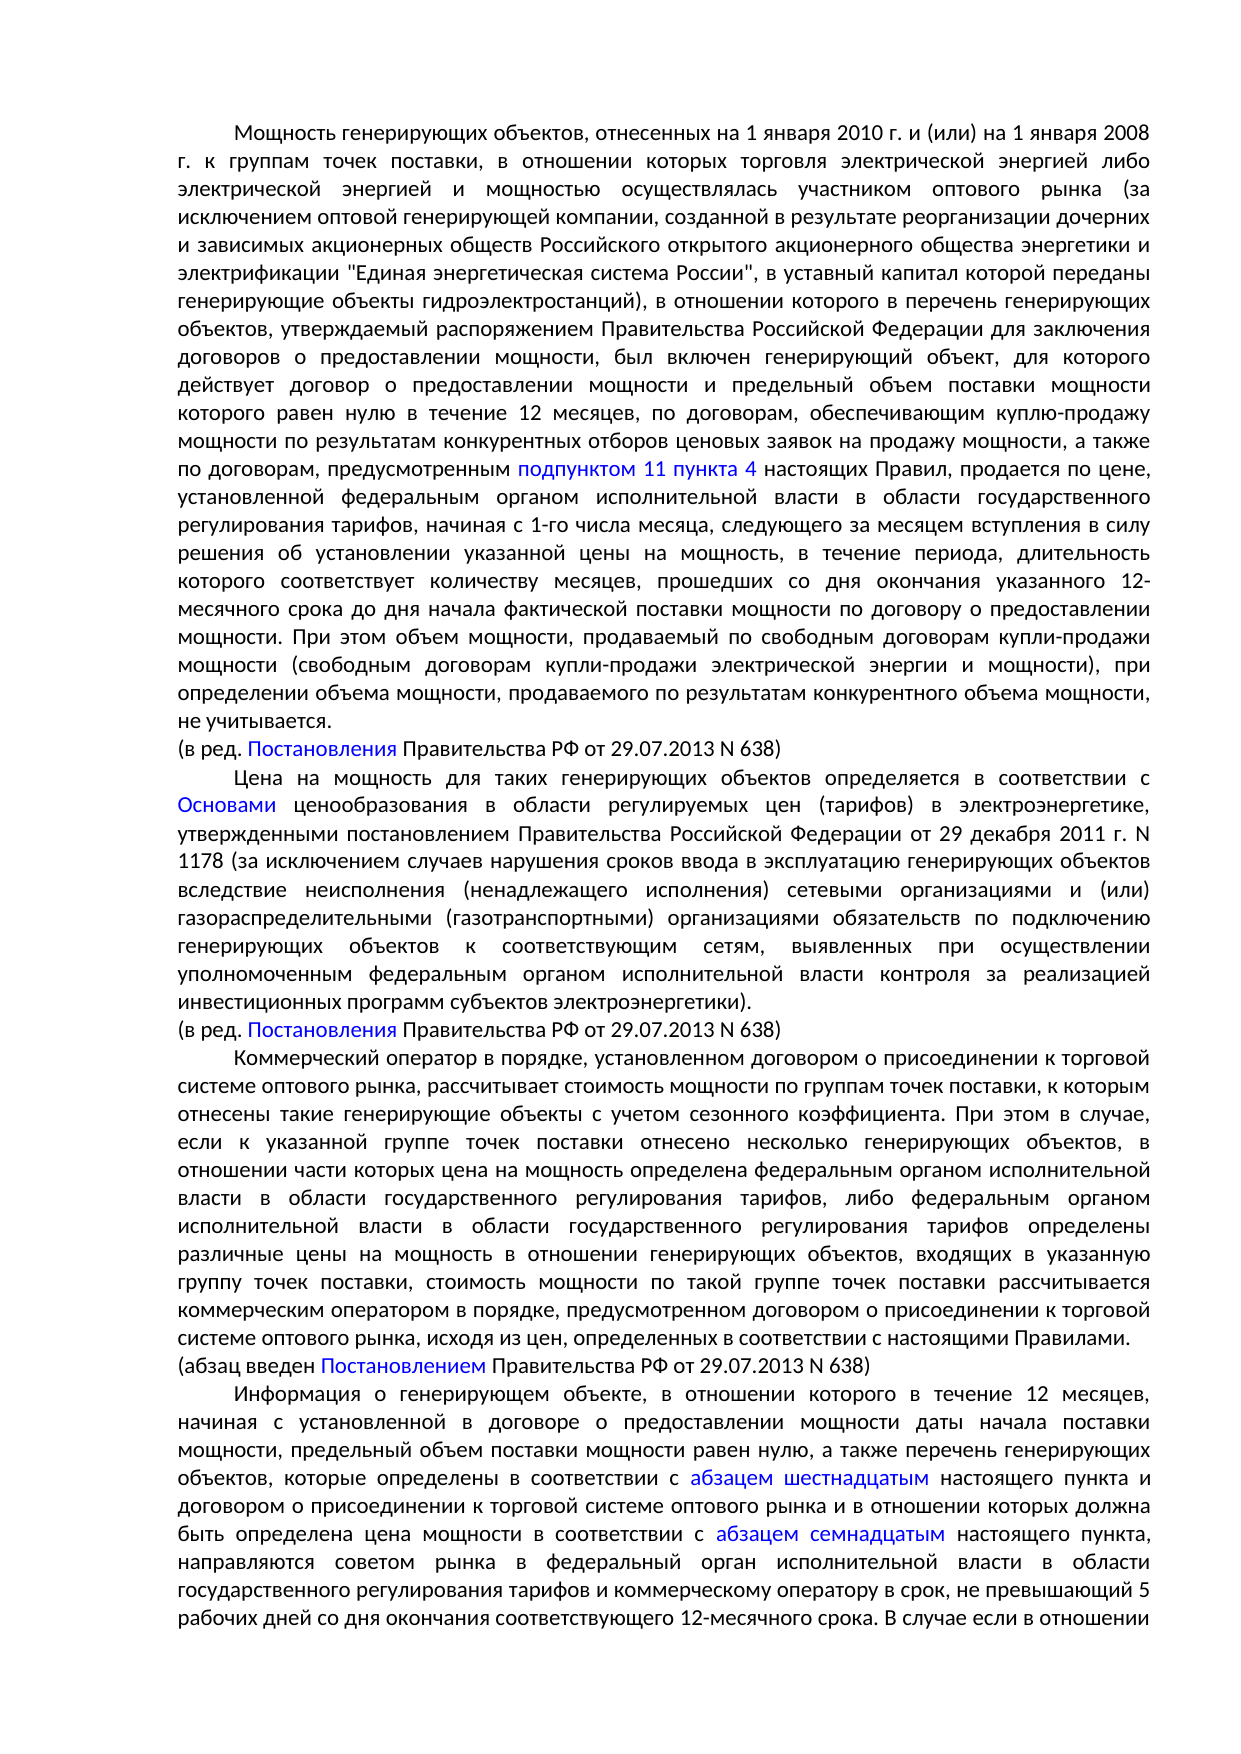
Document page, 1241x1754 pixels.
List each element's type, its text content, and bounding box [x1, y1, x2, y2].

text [177, 1379, 1152, 1631]
text (абзац введен Постановлением Правительства РФ от 29.07.2013 N 638) [177, 1351, 1152, 1379]
text Цена на мощность для таких генерирующих объектов определяется в соответствии с Основами ценообразования в области регулируемых цен (тарифов) в электроэнергетике, утвержденными постановлением Правительства Российской Федерации от 29 декабря 2011 г. N 1178 (за исключением случаев нарушения сроков ввода в эксплуатацию генерирующих объектов вследствие неисполнения (ненадлежащего исполнения) сетевыми организациями и (или) газораспределительными (газотранспортными) организациями обязательств по подключению генерирующих объектов к соответствующим сетям, выявленных при осуществлении уполномоченным федеральным органом исполнительной власти контроля за реализацией инвестиционных программ субъектов электроэнергетики). [177, 763, 1152, 1015]
text (в ред. Постановления Правительства РФ от 29.07.2013 N 638) [177, 1015, 1152, 1043]
text (в ред. Постановления Правительства РФ от 29.07.2013 N 638) [177, 734, 1152, 763]
text Мощность генерирующих объектов, отнесенных на 1 января 2010 г. и (или) на 1 января 2008 г. к группам точек поставки, в отношении которых торговля электрической энергией либо электрической энергией и мощностью осуществлялась участником оптового рынка (за исключением оптовой генерирующей компании, созданной в результате реорганизации дочерних и зависимых акционерных обществ Российского открытого акционерного общества энергетики и электрификации "Единая энергетическая система России", в уставный капитал которой переданы генерирующие объекты гидроэлектростанций), в отношении которого в перечень генерирующих объектов, утверждаемый распоряжением Правительства Российской Федерации для заключения договоров о предоставлении мощности, был включен генерирующий объект, для которого действует договор о предоставлении мощности и предельный объем поставки мощности которого равен нулю в течение 12 месяцев, по договорам, обеспечивающим куплю-продажу мощности по результатам конкурентных отборов ценовых заявок на продажу мощности, а также по договорам, предусмотренным подпунктом 11 пункта 4 настоящих Правил, продается по цене, установленной федеральным органом исполнительной власти в области государственного регулирования тарифов, начиная с 1-го числа месяца, следующего за месяцем вступления в силу решения об установлении указанной цены на мощность, в течение периода, длительность которого соответствует количеству месяцев, прошедших со дня окончания указанного 12-месячного срока до дня начала фактической поставки мощности по договору о предоставлении мощности. При этом объем мощности, продаваемый по свободным договорам купли-продажи мощности (свободным договорам купли-продажи электрической энергии и мощности), при определении объема мощности, продаваемого по результатам конкурентного объема мощности, не учитывается. [177, 118, 1152, 734]
text Коммерческий оператор в порядке, установленном договором о присоединении к торговой системе оптового рынка, рассчитывает стоимость мощности по группам точек поставки, к которым отнесены такие генерирующие объекты с учетом сезонного коэффициента. При этом в случае, если к указанной группе точек поставки отнесено несколько генерирующих объектов, в отношении части которых цена на мощность определена федеральным органом исполнительной власти в области государственного регулирования тарифов, либо федеральным органом исполнительной власти в области государственного регулирования тарифов определены различные цены на мощность в отношении генерирующих объектов, входящих в указанную группу точек поставки, стоимость мощности по такой группе точек поставки рассчитывается коммерческим оператором в порядке, предусмотренном договором о присоединении к торговой системе оптового рынка, исходя из цен, определенных в соответствии с настоящими Правилами. [177, 1043, 1152, 1351]
